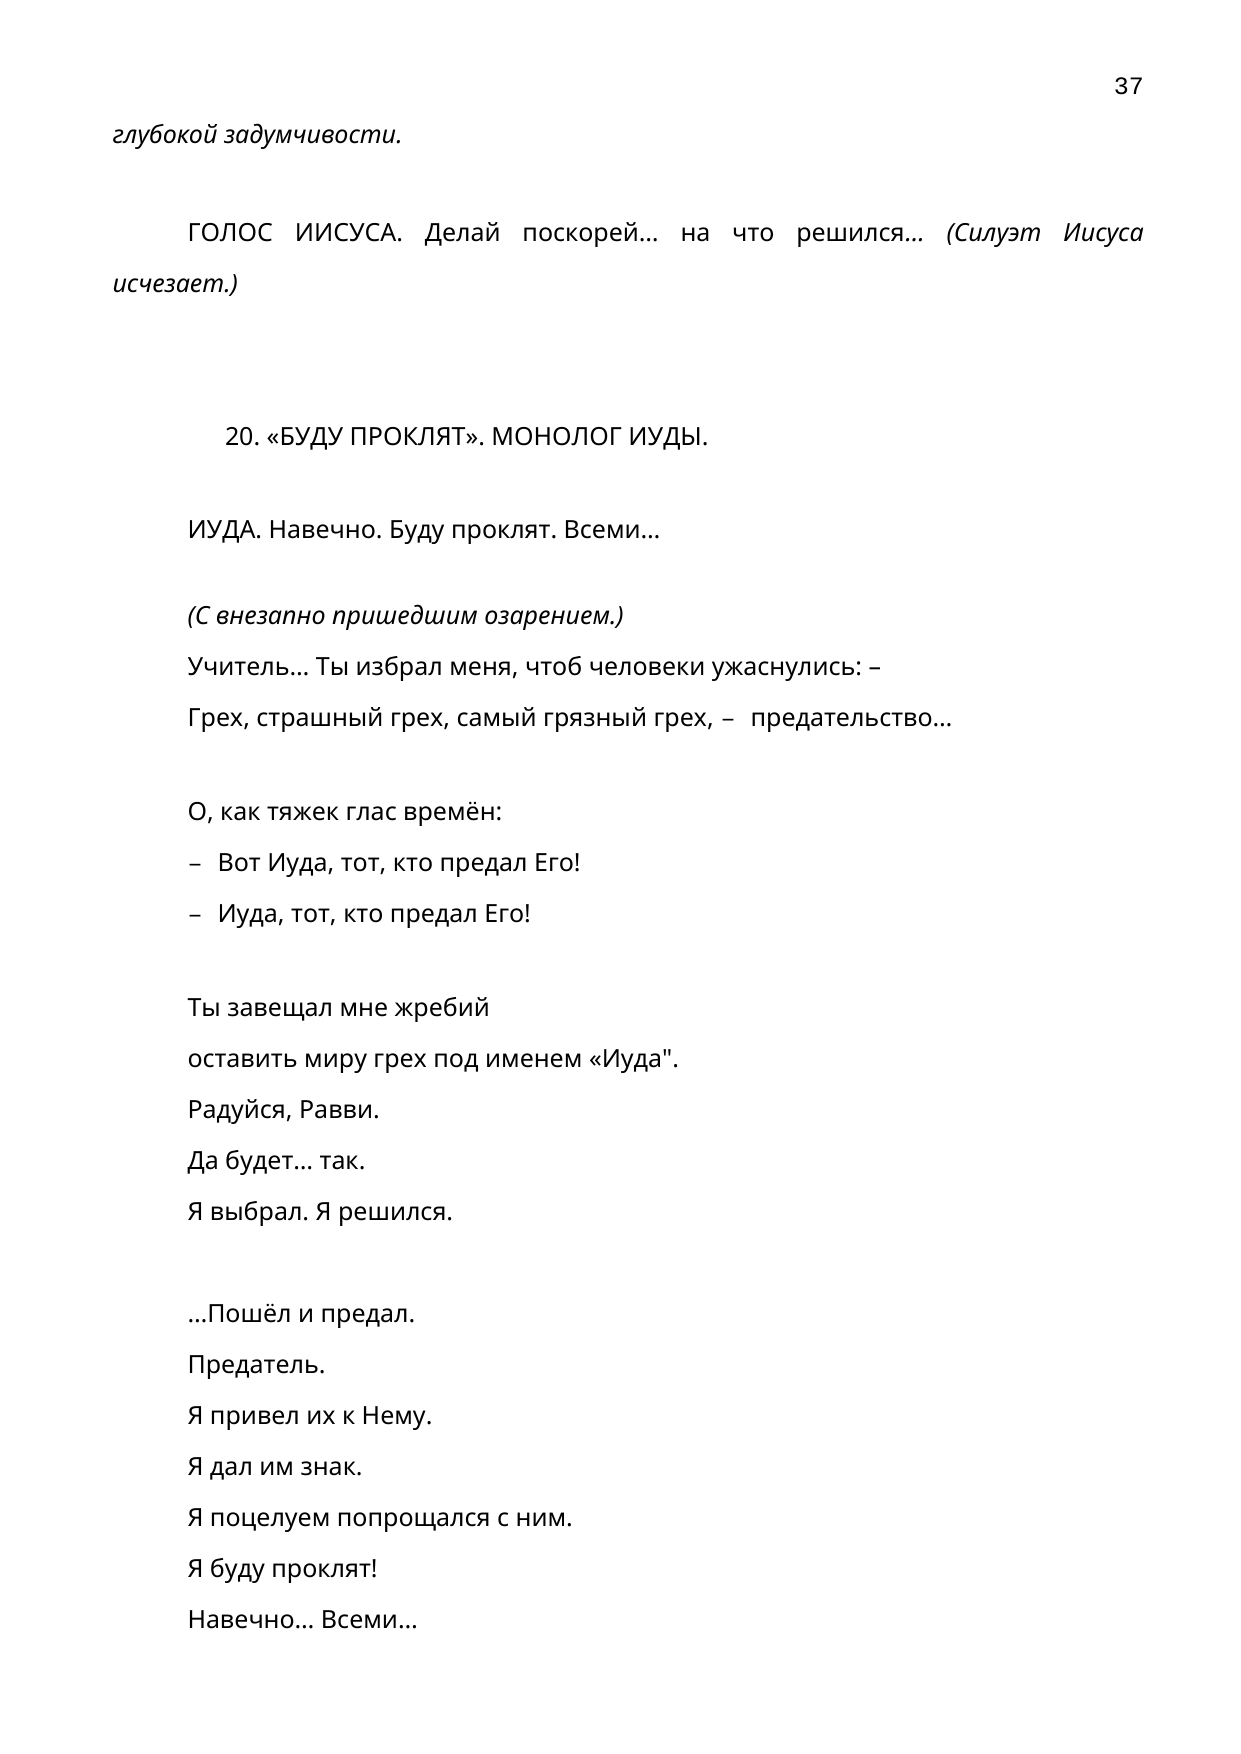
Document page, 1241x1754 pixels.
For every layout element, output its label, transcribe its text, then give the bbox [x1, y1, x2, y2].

text Учитель… Ты избрал меня, чтоб человеки ужаснулись: – [112, 648, 1144, 682]
text оставить миру грех под именем «Иуда". [112, 1041, 1144, 1074]
text Я привел их к Нему. [112, 1398, 1144, 1432]
text Я выбрал. Я решился. [112, 1194, 1144, 1228]
text О, как тяжек глас времён: [112, 793, 1144, 827]
text Ты завещал мне жребий [112, 989, 1144, 1023]
text …Пошёл и предал. [112, 1296, 1144, 1330]
text 20. «БудУ проклят». Монолог Иуды. [150, 418, 1144, 453]
text Я буду проклят! [112, 1551, 1144, 1585]
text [112, 116, 1144, 151]
text Предатель. [112, 1347, 1144, 1381]
text Я поцелуем попрощался с ним. [112, 1500, 1144, 1534]
text Я дал им знак. [112, 1449, 1144, 1483]
text – Вот Иуда, тот, кто предал Его! [112, 844, 1144, 878]
text Навечно… Всеми… [112, 1602, 1144, 1636]
text Да будет… так. [112, 1143, 1144, 1177]
text – Иуда, тот, кто предал Его! [112, 896, 1144, 930]
text ИУДА. Навечно. Буду проклят. Всеми… [112, 512, 1144, 546]
text ГОЛОС ИИСУСА. Делай поскорей… на что решился… (Силуэт Иисуса исчезает.) [112, 214, 1144, 299]
text Грех, страшный грех, самый грязный грех, – предательство… [112, 699, 1144, 734]
text (С внезапно пришедшим озарением.) [112, 597, 1144, 631]
text Радуйся, Равви. [112, 1092, 1144, 1126]
